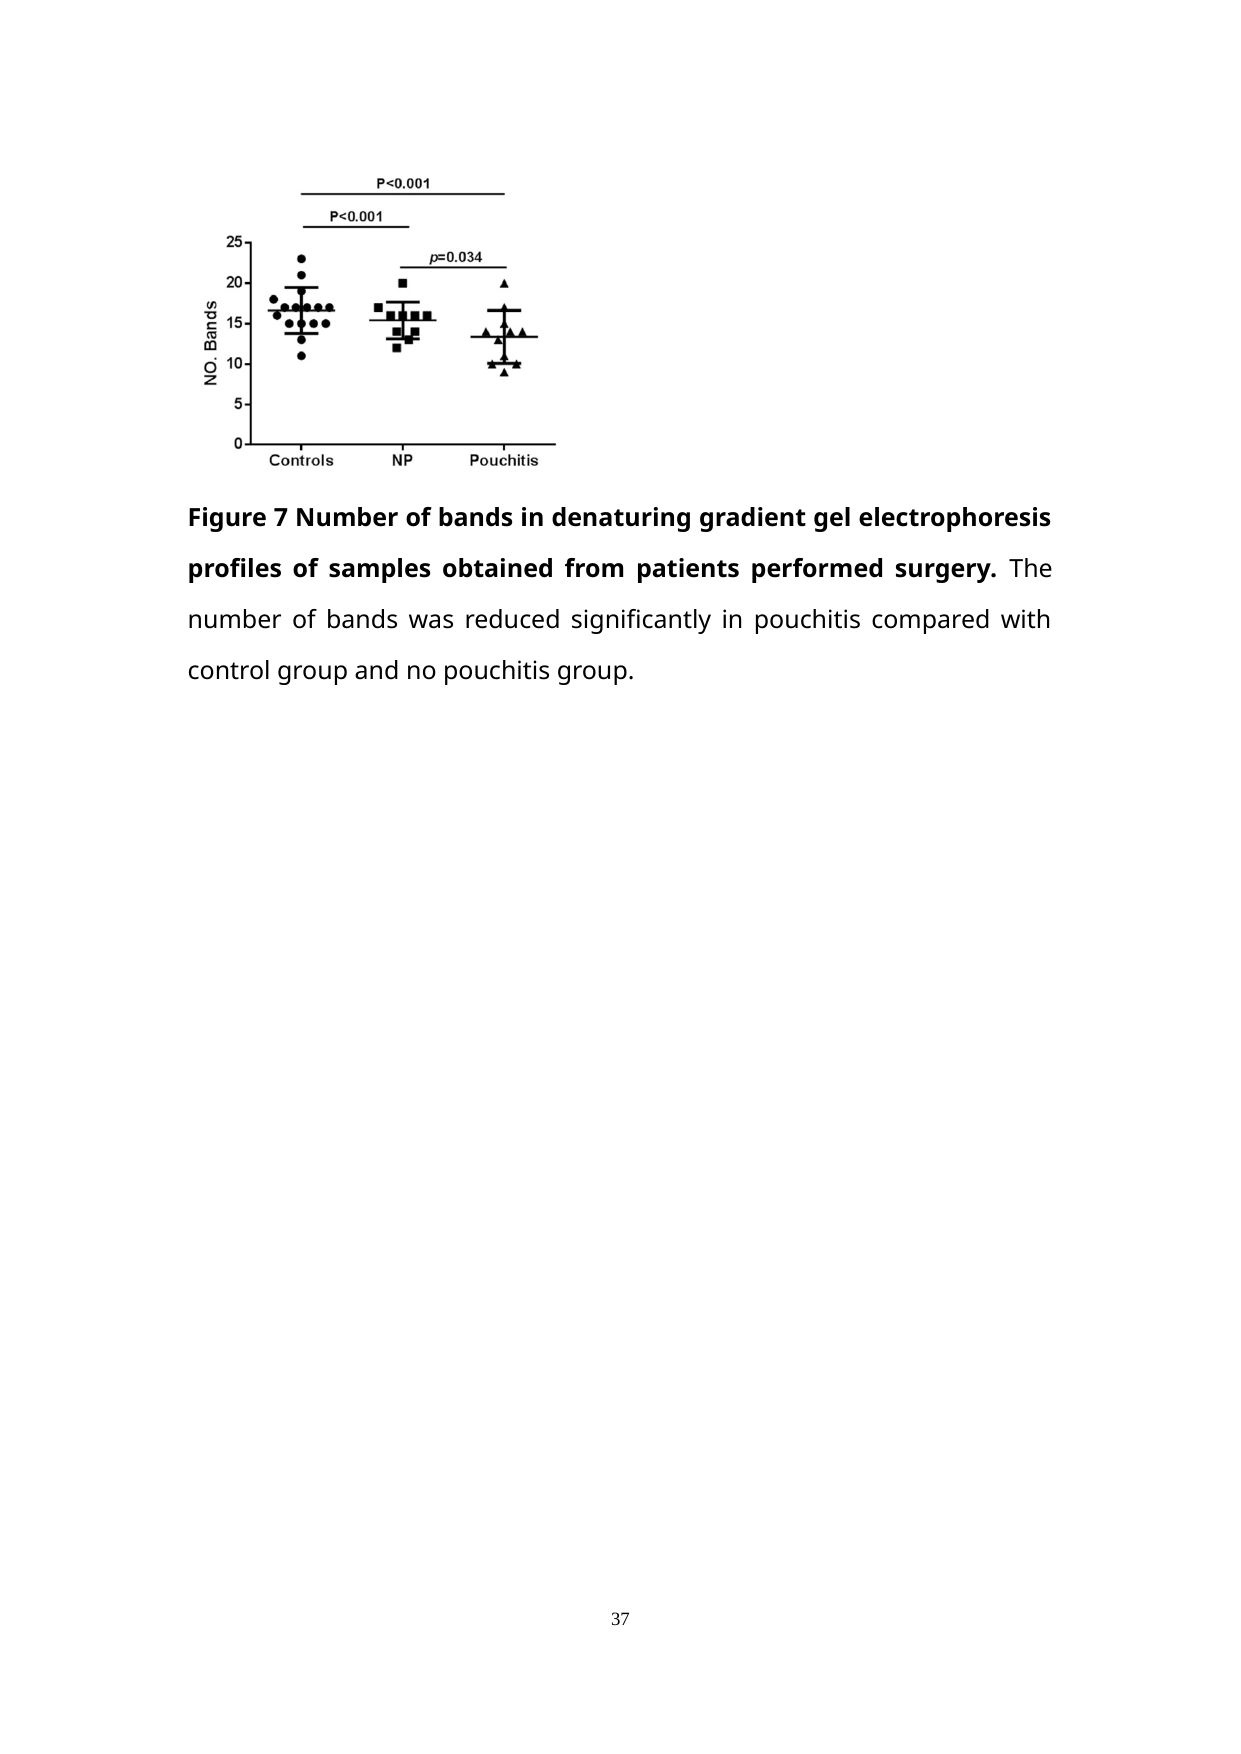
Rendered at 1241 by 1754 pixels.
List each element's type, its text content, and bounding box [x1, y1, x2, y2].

picture [187, 162, 602, 487]
text Figure 7 Number of bands in denaturing gradient gel electrophoresis profiles of samples obtained from patients performed surgery. The number of bands was reduced significantly in pouchitis compared with control group and no pouchitis group. [187, 499, 1053, 687]
